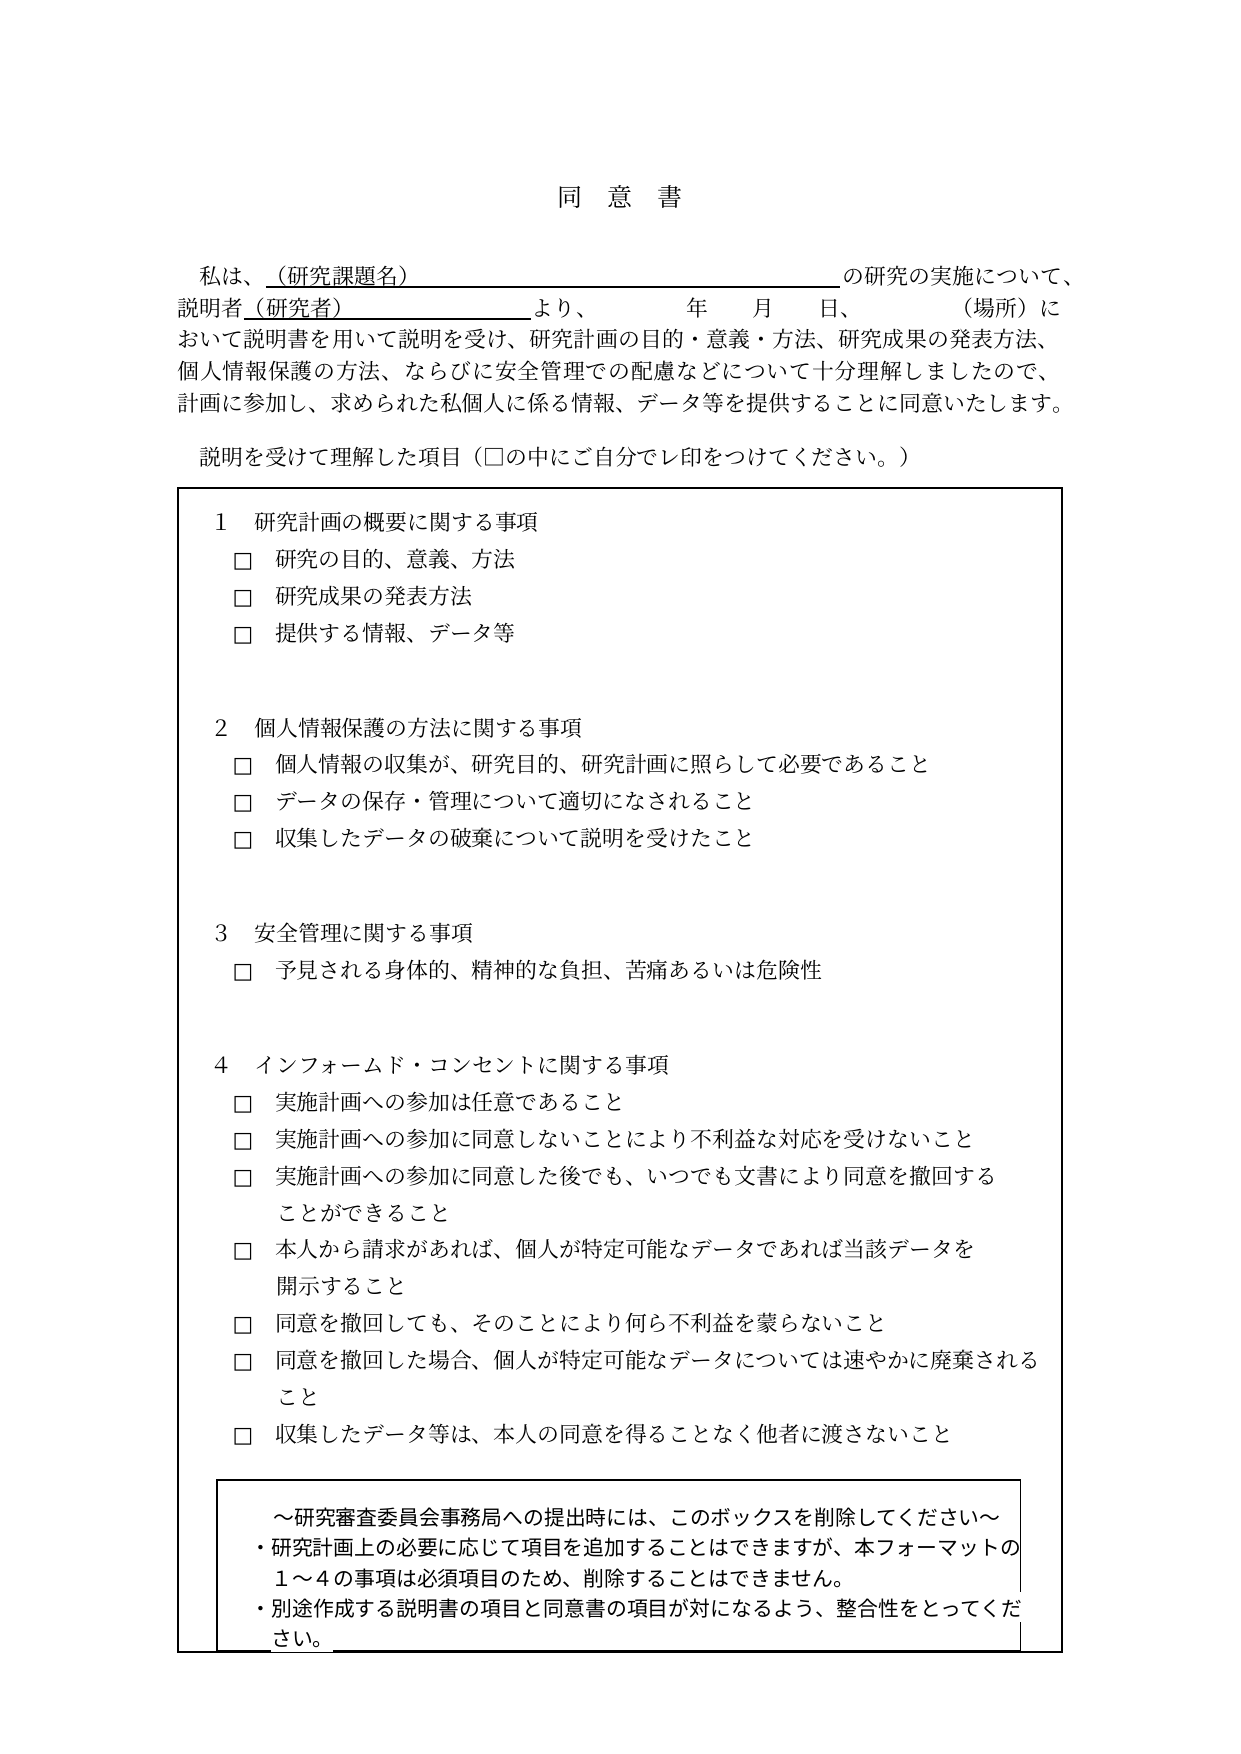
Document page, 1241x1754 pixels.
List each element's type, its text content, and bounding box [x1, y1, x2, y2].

text 同 意 書 [177, 164, 1063, 228]
text 私は、（研究課題名） の研究の実施について、説明者（研究者） より、 年 月 日、 （場所）において説明書を用いて説明を受け、研究計画の目的・意義・方法、研究成果の発表方法、個人情報保護の方法、ならびに安全管理での配慮などについて十分理解しましたので、 計画に参加し、求められた私個人に係る情報、データ等を提供することに同意いたします。 [177, 259, 1063, 418]
text 説明を受けて理解した項目（□の中にご自分でレ印をつけてください。） [177, 440, 1063, 471]
table_header １ 研究計画の概要に関する事項 □ 研究の目的、意義、方法 □ 研究成果の発表方法 □ 提供する情報、データ等 ２ 個人情報保護の方法に関する事項 □ 個人情報の収集が、研究目的、研究計画に照らして必要であること □ データの保存・管理について適切になされること □ 収集したデータの破棄について説明を受けたこと ３ 安全管理に関する事項 □ 予見される身体的、精神的な負担、苦痛あるいは危険性 ４ インフォームド・コンセントに関する事項 □ 実施計画への参加は任意であること □ 実施計画への参加に同意しないことにより不利益な対応を受けないこと □ 実施計画への参加に同意した後でも、いつでも文書により同意を撤回する ことができること □ 本人から請求があれば、個人が特定可能なデータであれば当該データを 開示すること □ 同意を撤回しても、そのことにより何ら不利益を蒙らないこと □ 同意を撤回した場合、個人が特定可能なデータについては速やかに廃棄される こと □ 収集したデータ等は、本人の同意を得ることなく他者に渡さないこと [179, 489, 1061, 1651]
